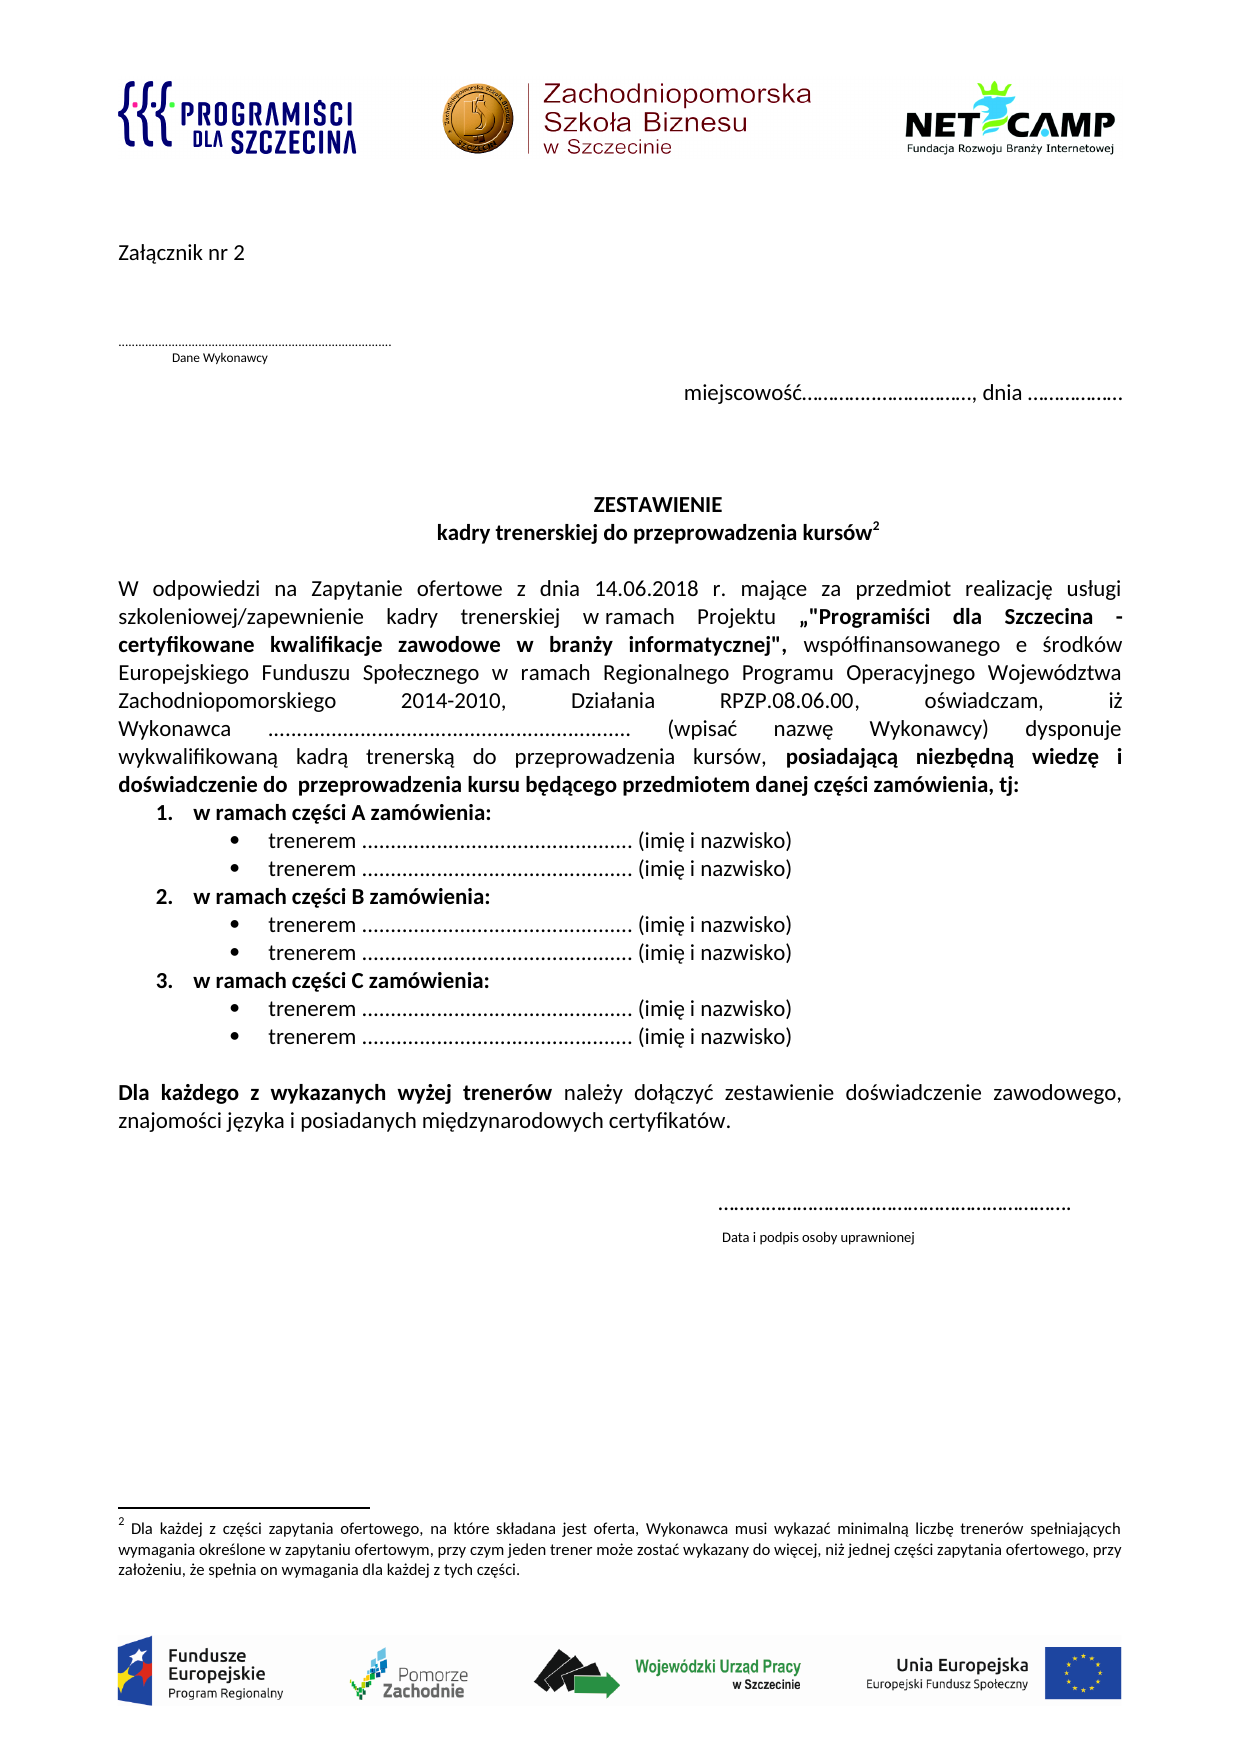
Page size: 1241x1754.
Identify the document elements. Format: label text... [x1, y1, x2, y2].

list w ramach części B zamówienia: [156, 882, 1123, 910]
list w ramach części C zamówienia: [156, 966, 1123, 994]
list trenerem ............................................... (imię i nazwisko) [231, 994, 1123, 1022]
picture [117, 1635, 1122, 1706]
text Dla każdego z wykazanych wyżej trenerów należy dołączyć zestawienie doświadczenie zawodowego, znajomości języka i posiadanych międzynarodowych certyfikatów. [118, 1078, 1123, 1134]
list trenerem ............................................... (imię i nazwisko) [231, 1022, 1123, 1050]
text miejscowość…………..………………, dnia ……………… [118, 378, 1123, 406]
text kadry trenerskiej do przeprowadzenia kursów [193, 518, 1123, 546]
picture [118, 76, 1123, 159]
list trenerem ............................................... (imię i nazwisko) [231, 938, 1123, 966]
text …………………………………………………………. [118, 1188, 1123, 1216]
text Załącznik nr 2 [118, 238, 1123, 266]
text Data i podpis osoby uprawnionej [118, 1216, 1123, 1246]
list trenerem ............................................... (imię i nazwisko) [231, 910, 1123, 938]
list w ramach części A zamówienia: [156, 798, 1123, 826]
list trenerem ............................................... (imię i nazwisko) [231, 826, 1123, 854]
text .................................................................................. Dane Wykonawcy [118, 322, 1123, 378]
text ZESTAWIENIE [193, 490, 1123, 518]
text W odpowiedzi na Zapytanie ofertowe z dnia 14.06.2018 r. mające za przedmiot realizację usługi szkoleniowej/zapewnienie kadry trenerskiej w ramach Projektu „"Programiści dla Szczecina - certyfikowane kwalifikacje zawodowe w branży informatycznej", współfinansowanego e środków Europejskiego Funduszu Społecznego w ramach Regionalnego Programu Operacyjnego Województwa Zachodniopomorskiego 2014-2010, Działania RPZP.08.06.00, oświadczam, iż Wykonawca ............................................................... (wpisać nazwę Wykonawcy) dysponuje wykwalifikowaną kadrą trenerską do przeprowadzenia kursów, posiadającą niezbędną wiedzę i doświadczenie do przeprowadzenia kursu będącego przedmiotem danej części zamówienia, tj: [118, 574, 1123, 798]
list trenerem ............................................... (imię i nazwisko) [231, 854, 1123, 882]
